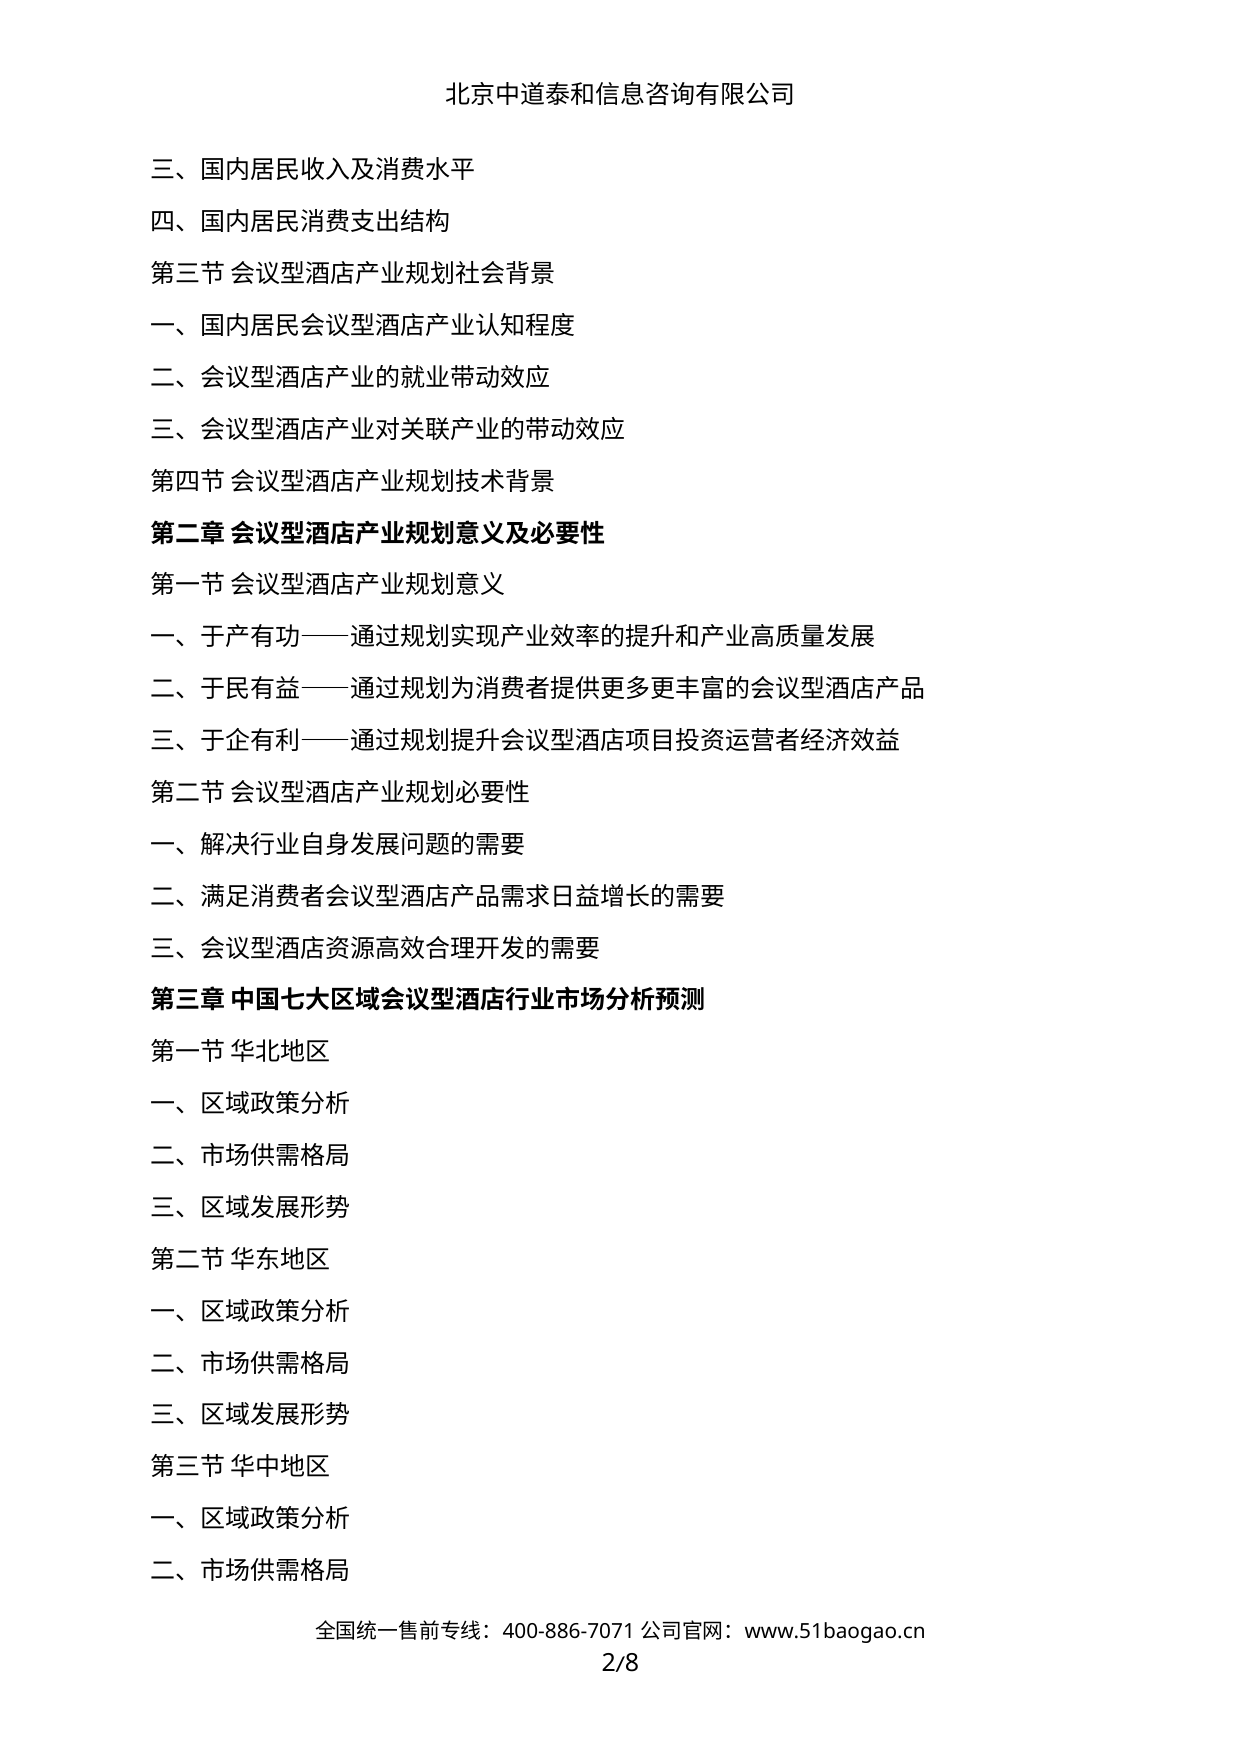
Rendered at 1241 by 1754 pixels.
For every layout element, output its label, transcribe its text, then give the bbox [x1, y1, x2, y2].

text 一、区域政策分析 [150, 1084, 1090, 1120]
text 一、区域政策分析 [150, 1291, 1090, 1327]
text 三、区域发展形势 [150, 1395, 1090, 1431]
text 三、会议型酒店产业对关联产业的带动效应 [150, 409, 1090, 446]
text 第二节 会议型酒店产业规划必要性 [150, 772, 1090, 809]
text 二、市场供需格局 [150, 1136, 1090, 1172]
text 第四节 会议型酒店产业规划技术背景 [150, 461, 1090, 497]
text 二、市场供需格局 [150, 1551, 1090, 1587]
text 三、区域发展形势 [150, 1187, 1090, 1224]
text 第三节 会议型酒店产业规划社会背景 [150, 254, 1090, 290]
text 二、会议型酒店产业的就业带动效应 [150, 357, 1090, 394]
text 一、区域政策分析 [150, 1499, 1090, 1535]
text 三、于企有利——通过规划提升会议型酒店项目投资运营者经济效益 [150, 721, 1090, 757]
text 一、解决行业自身发展问题的需要 [150, 824, 1090, 861]
text 三、会议型酒店资源高效合理开发的需要 [150, 928, 1090, 964]
text 第一节 华北地区 [150, 1032, 1090, 1068]
text 第三章 中国七大区域会议型酒店行业市场分析预测 [150, 980, 1090, 1016]
text 第二章 会议型酒店产业规划意义及必要性 [150, 513, 1090, 549]
text 三、国内居民收入及消费水平 [150, 150, 1090, 186]
text 四、国内居民消费支出结构 [150, 202, 1090, 238]
text 一、国内居民会议型酒店产业认知程度 [150, 306, 1090, 342]
text 第二节 华东地区 [150, 1239, 1090, 1276]
text 二、于民有益——通过规划为消费者提供更多更丰富的会议型酒店产品 [150, 669, 1090, 705]
text 二、市场供需格局 [150, 1343, 1090, 1379]
text 一、于产有功——通过规划实现产业效率的提升和产业高质量发展 [150, 617, 1090, 653]
text 第三节 华中地区 [150, 1447, 1090, 1483]
text 第一节 会议型酒店产业规划意义 [150, 565, 1090, 601]
text 二、满足消费者会议型酒店产品需求日益增长的需要 [150, 876, 1090, 912]
